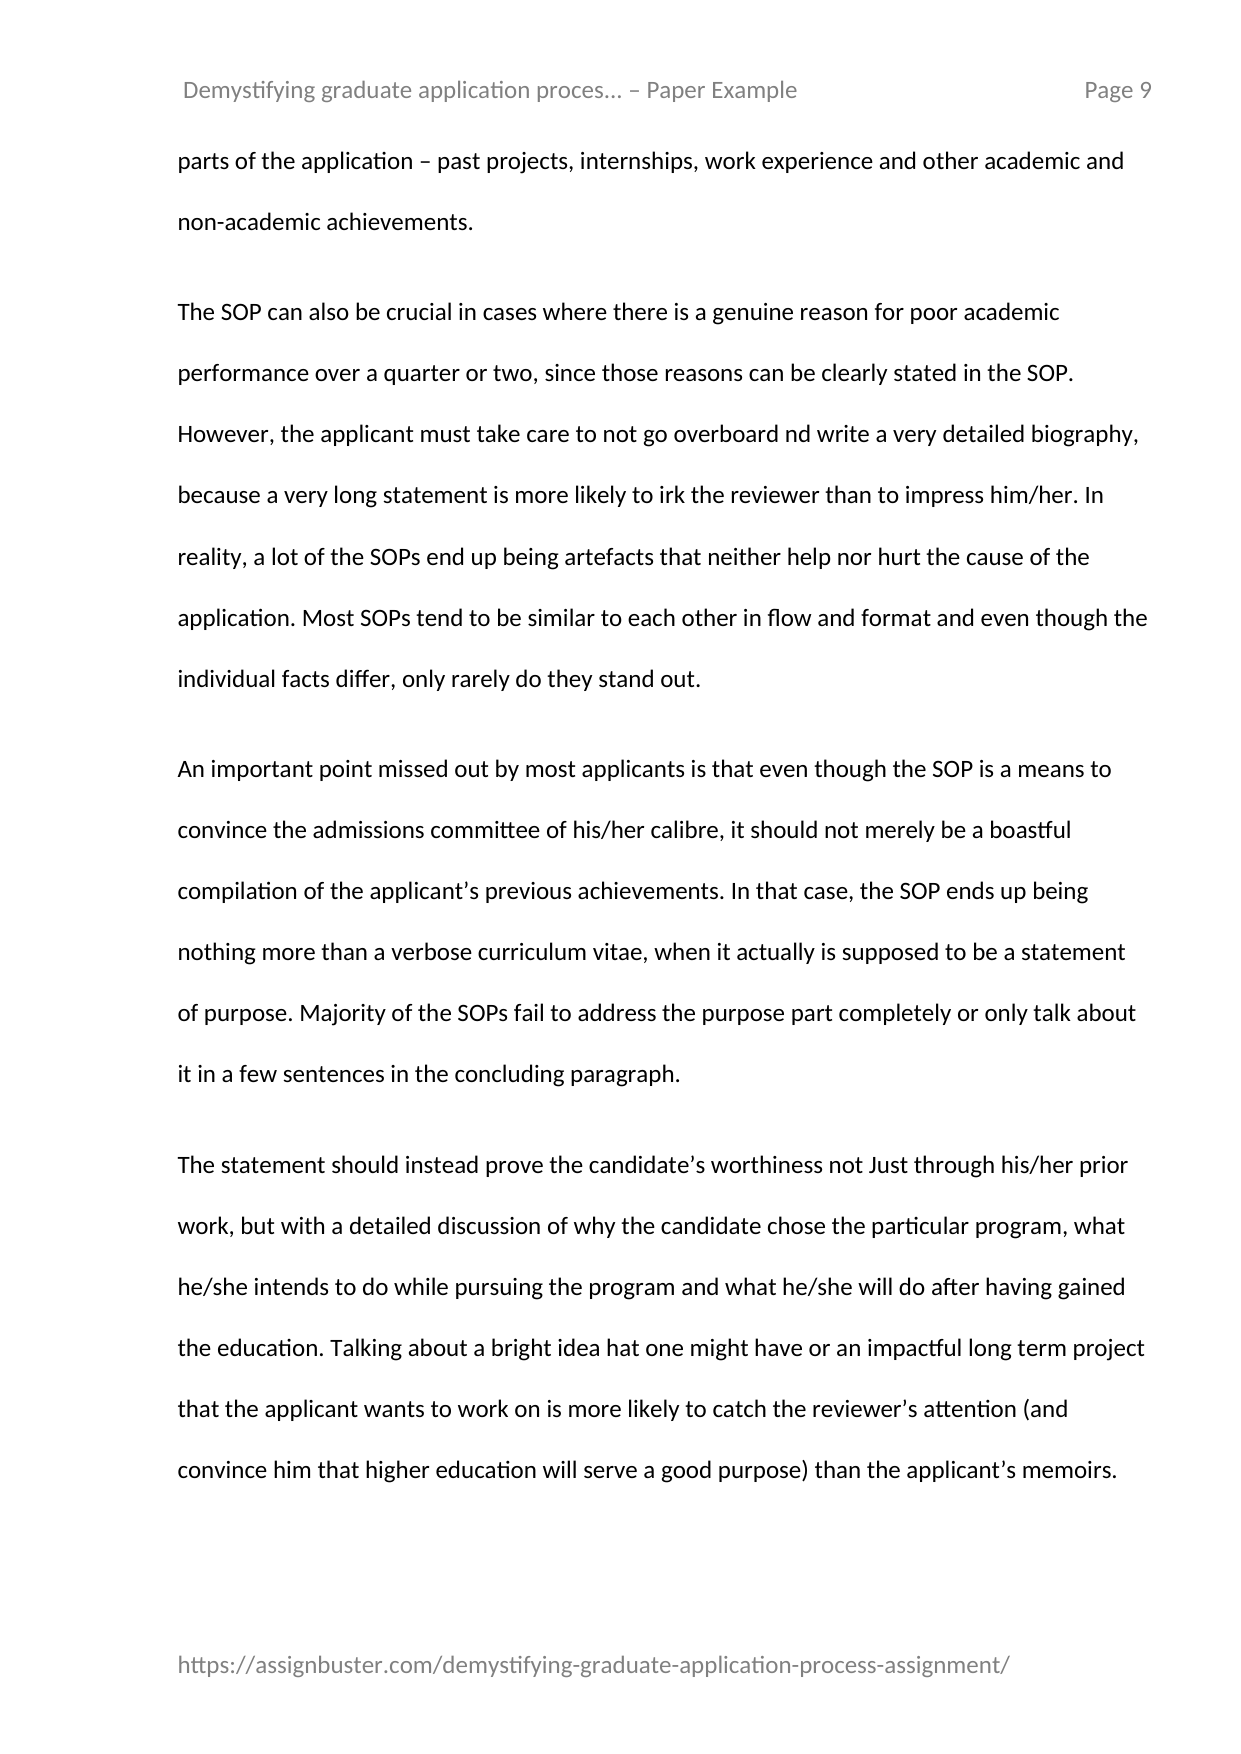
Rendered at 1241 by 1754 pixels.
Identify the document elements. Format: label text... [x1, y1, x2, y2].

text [177, 145, 1152, 237]
text An important point missed out by most applicants is that even though the SOP is a means to convince the admissions committee of his/her calibre, it should not merely be a boastful compilation of the applicant’s previous achievements. In that case, the SOP ends up being nothing more than a verbose curriculum vitae, when it actually is supposed to be a statement of purpose. Majority of the SOPs fail to address the purpose part completely or only talk about it in a few sentences in the concluding paragraph. [177, 753, 1152, 1089]
text The SOP can also be crucial in cases where there is a genuine reason for poor academic performance over a quarter or two, since those reasons can be clearly stated in the SOP. However, the applicant must take care to not go overboard nd write a very detailed biography, because a very long statement is more likely to irk the reviewer than to impress him/her. In reality, a lot of the SOPs end up being artefacts that neither help nor hurt the cause of the application. Most SOPs tend to be similar to each other in flow and format and even though the individual facts differ, only rarely do they stand out. [177, 297, 1152, 693]
text The statement should instead prove the candidate’s worthiness not Just through his/her prior work, but with a detailed discussion of why the candidate chose the particular program, what he/she intends to do while pursuing the program and what he/she will do after having gained the education. Talking about a bright idea hat one might have or an impactful long term project that the applicant wants to work on is more likely to catch the reviewer’s attention (and convince him that higher education will serve a good purpose) than the applicant’s memoirs. [177, 1149, 1152, 1485]
